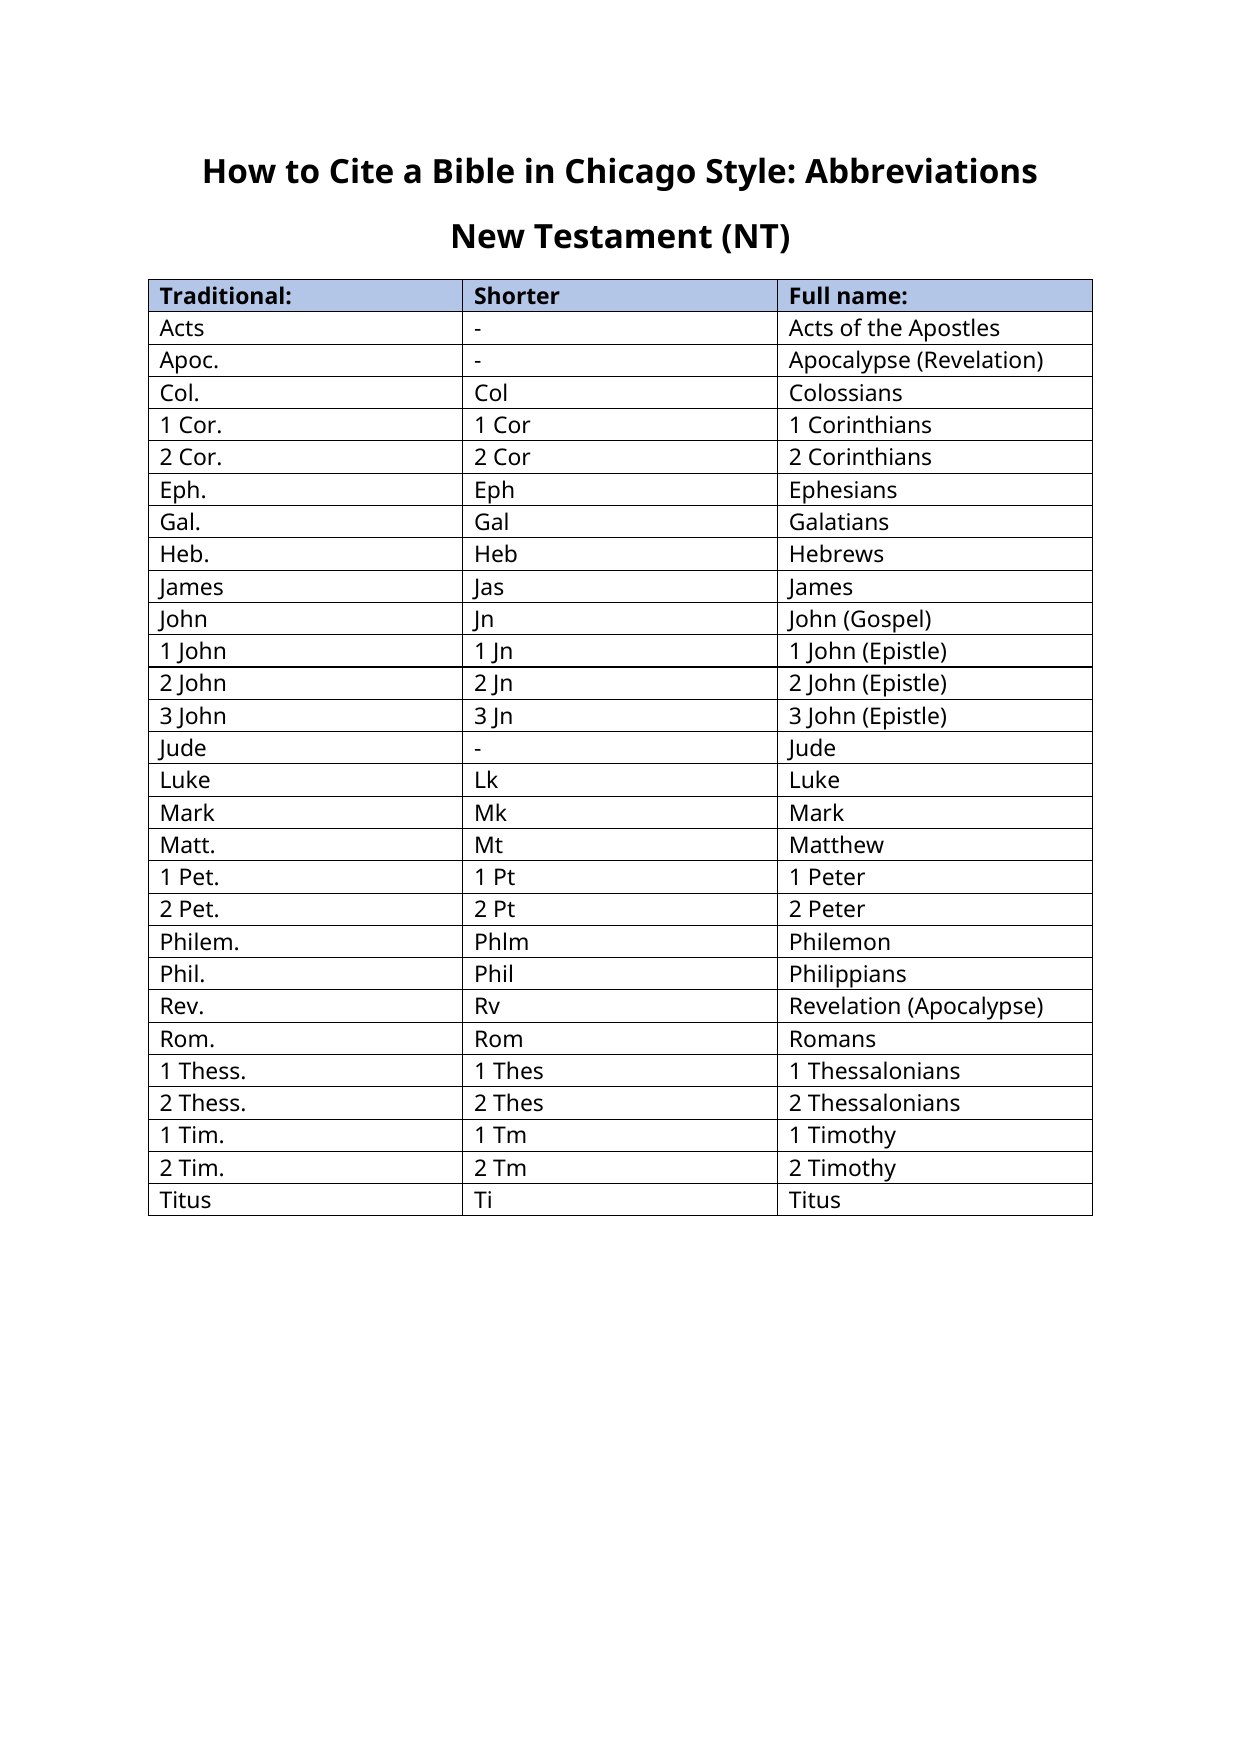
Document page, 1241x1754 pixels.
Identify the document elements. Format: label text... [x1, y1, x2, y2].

table_cell Colossians [778, 377, 1092, 408]
table_cell Revelation (Apocalypse) [778, 990, 1092, 1022]
table_cell Philem. [149, 926, 462, 957]
table_cell 1 Cor [463, 409, 777, 440]
table_cell 1 Tim. [149, 1120, 462, 1151]
table_cell 1 Thes [463, 1055, 777, 1086]
table_cell 2 Thes [463, 1087, 777, 1118]
table_cell 1 John [149, 635, 462, 666]
table_cell 3 Jn [463, 700, 777, 731]
table_header Full name: [778, 280, 1092, 311]
table_cell Phil. [149, 958, 462, 989]
table_cell Jas [463, 571, 777, 602]
table_cell Romans [778, 1023, 1092, 1054]
table_cell Col. [149, 377, 462, 408]
table_cell John [149, 603, 462, 634]
table_cell Matt. [149, 829, 462, 860]
table_cell 1 Peter [778, 861, 1092, 892]
table_cell Mark [778, 797, 1092, 828]
table_cell Philippians [778, 958, 1092, 989]
table_cell Hebrews [778, 538, 1092, 569]
table_cell Matthew [778, 829, 1092, 860]
table_cell 1 Corinthians [778, 409, 1092, 440]
table_cell 1 Thessalonians [778, 1055, 1092, 1086]
table_cell Apocalypse (Revelation) [778, 345, 1092, 376]
table_cell Heb [463, 538, 777, 569]
table_cell Acts of the Apostles [778, 312, 1092, 343]
table_cell 1 Cor. [149, 409, 462, 440]
table_cell 2 John [149, 668, 462, 699]
table_cell Acts [149, 312, 462, 343]
table_cell John (Gospel) [778, 603, 1092, 634]
table_cell Rom. [149, 1023, 462, 1054]
table_cell 2 Pet. [149, 894, 462, 925]
table_cell Heb. [149, 538, 462, 569]
table_cell Mark [149, 797, 462, 828]
table_cell Col [463, 377, 777, 408]
table_cell 1 Timothy [778, 1120, 1092, 1151]
table_cell Luke [778, 764, 1092, 796]
table_cell Eph. [149, 474, 462, 505]
table_header Shorter [463, 280, 777, 311]
table_header Traditional: [149, 280, 462, 311]
table_cell 2 Timothy [778, 1152, 1092, 1183]
table_cell James [149, 571, 462, 602]
table_cell Jn [463, 603, 777, 634]
table_cell 2 Tm [463, 1152, 777, 1183]
table_cell 2 Thess. [149, 1087, 462, 1118]
table_cell Titus [778, 1184, 1092, 1215]
table_cell 1 Thess. [149, 1055, 462, 1086]
table_cell - [463, 312, 777, 343]
table_cell Ti [463, 1184, 777, 1215]
table_cell Luke [149, 764, 462, 796]
table_cell Galatians [778, 506, 1092, 537]
table_cell Rom [463, 1023, 777, 1054]
table_cell Rv [463, 990, 777, 1022]
table_cell 2 Tim. [149, 1152, 462, 1183]
table_cell 2 Cor. [149, 441, 462, 473]
table_cell Jude [149, 732, 462, 763]
text New Testament (NT) [148, 213, 1093, 259]
table_cell Titus [149, 1184, 462, 1215]
table_cell - [463, 345, 777, 376]
table_cell 2 Peter [778, 894, 1092, 925]
table_cell Gal. [149, 506, 462, 537]
table_cell Lk [463, 764, 777, 796]
table_cell 2 John (Epistle) [778, 668, 1092, 699]
table_cell 2 Jn [463, 668, 777, 699]
table_cell Mk [463, 797, 777, 828]
table_cell Gal [463, 506, 777, 537]
table_cell Phil [463, 958, 777, 989]
table_cell Rev. [149, 990, 462, 1022]
table_cell Mt [463, 829, 777, 860]
text How to Cite a Bible in Chicago Style: Abbreviations [148, 148, 1093, 193]
table_cell 1 Jn [463, 635, 777, 666]
table_cell 2 Cor [463, 441, 777, 473]
table_cell 2 Pt [463, 894, 777, 925]
table_cell 3 John (Epistle) [778, 700, 1092, 731]
table_cell 2 Corinthians [778, 441, 1092, 473]
table_cell 3 John [149, 700, 462, 731]
table_cell 1 Pet. [149, 861, 462, 892]
table_cell Ephesians [778, 474, 1092, 505]
table_cell Apoc. [149, 345, 462, 376]
table_cell Jude [778, 732, 1092, 763]
table_cell Phlm [463, 926, 777, 957]
table_cell 1 Pt [463, 861, 777, 892]
table_cell James [778, 571, 1092, 602]
table_cell 1 John (Epistle) [778, 635, 1092, 666]
table_cell 2 Thessalonians [778, 1087, 1092, 1118]
table_cell Eph [463, 474, 777, 505]
table_cell - [463, 732, 777, 763]
table_cell Philemon [778, 926, 1092, 957]
table_cell 1 Tm [463, 1120, 777, 1151]
